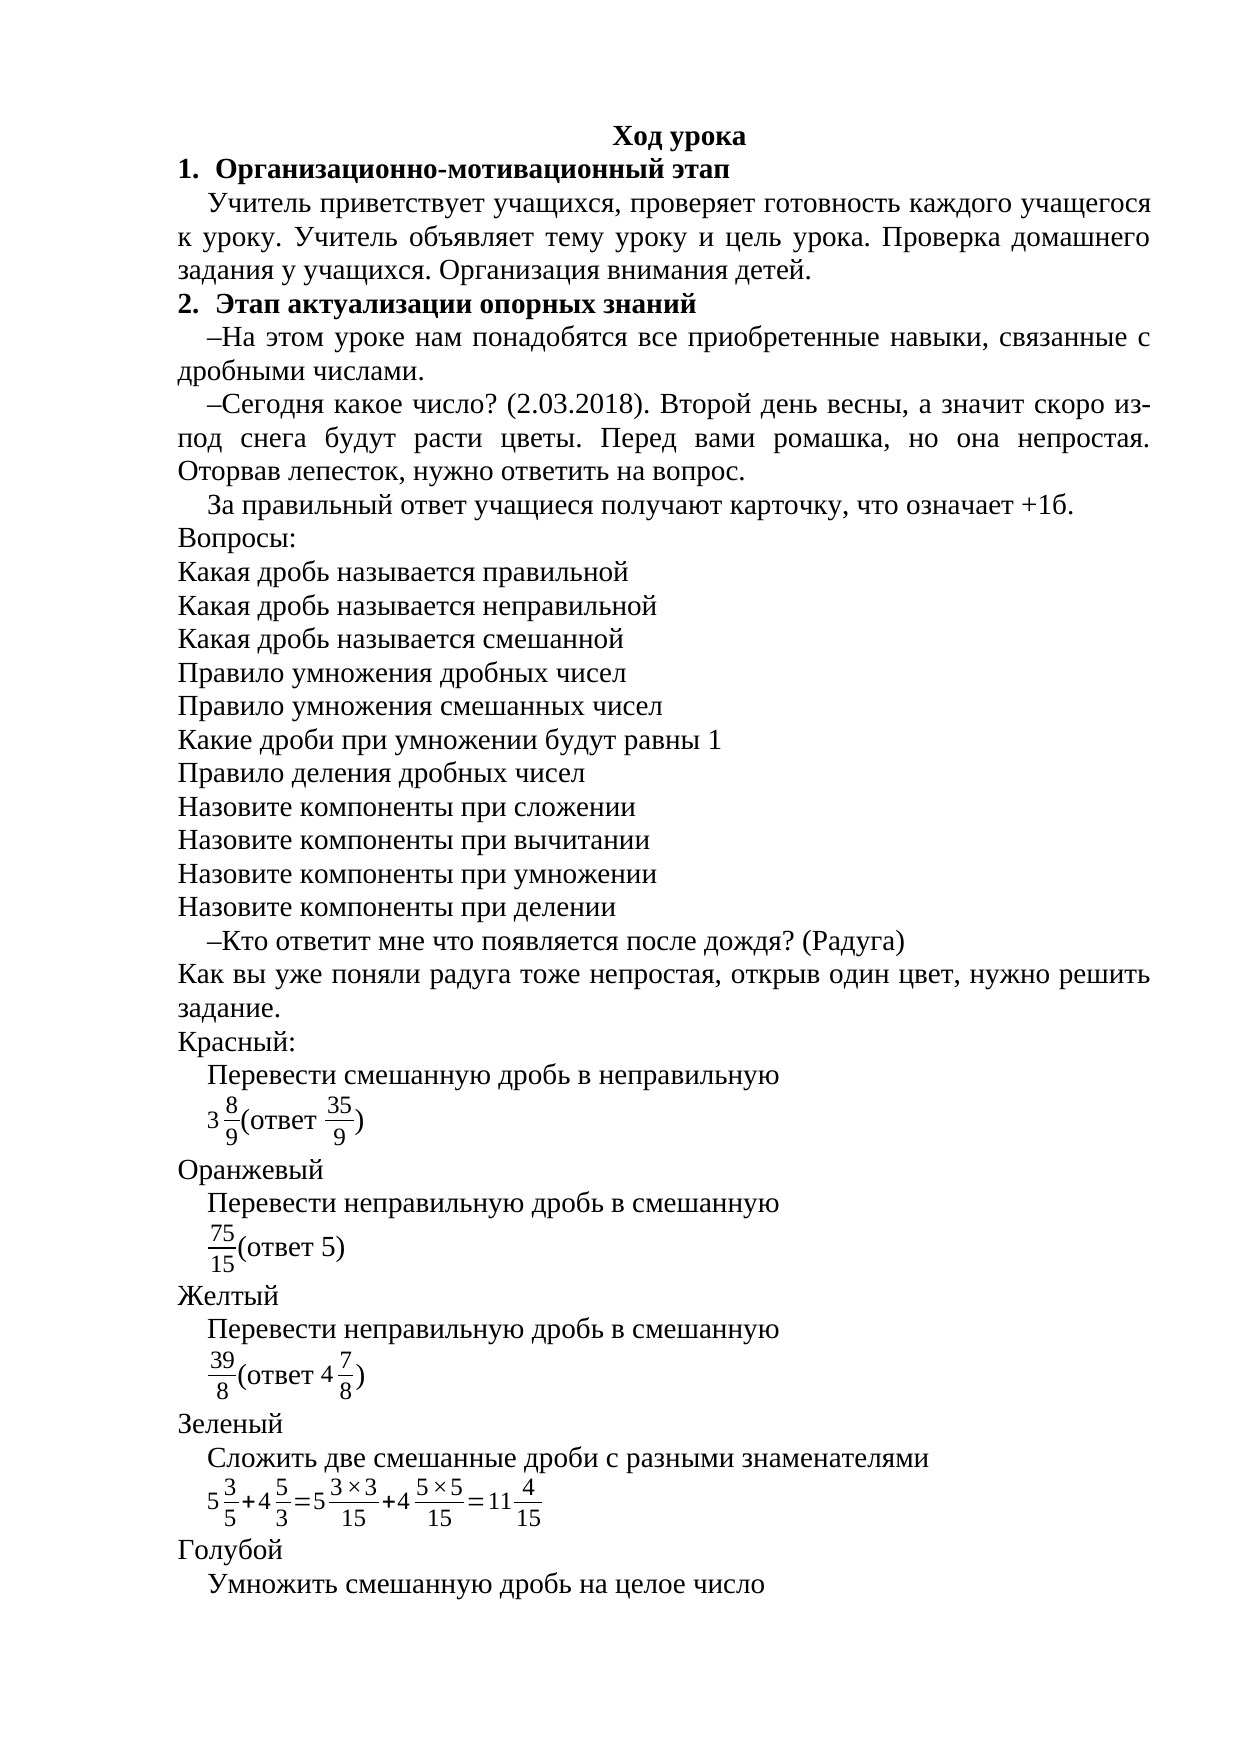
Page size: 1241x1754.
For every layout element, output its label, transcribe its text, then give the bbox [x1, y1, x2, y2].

text (ответ ) [177, 1091, 1152, 1152]
text Оранжевый [177, 1152, 1152, 1186]
text Какая дробь называется смешанной [177, 621, 1152, 655]
text Перевести смешанную дробь в неправильную [177, 1057, 1152, 1091]
text Правило умножения смешанных чисел [177, 688, 1152, 722]
text Вопросы: [177, 521, 1152, 554]
text Назовите компоненты при сложении [177, 789, 1152, 822]
list Организационно-мотивационный этап [177, 152, 1152, 185]
text Какая дробь называется правильной [177, 554, 1152, 588]
text Желтый [177, 1278, 1152, 1312]
text Правило умножения дробных чисел [177, 655, 1152, 688]
text Назовите компоненты при делении [177, 889, 1152, 923]
text (ответ 5) [177, 1219, 1152, 1278]
text Красный: [177, 1024, 1152, 1057]
text Голубой [177, 1532, 1152, 1566]
text Учитель приветствует учащихся, проверяет готовность каждого учащегося к уроку. Учитель объявляет тему уроку и цель урока. Проверка домашнего задания у учащихся. Организация внимания детей. [177, 185, 1152, 286]
text Назовите компоненты при вычитании [177, 822, 1152, 856]
text –На этом уроке нам понадобятся все приобретенные навыки, связанные с дробными числами. [177, 319, 1152, 386]
list Этап актуализации опорных знаний [177, 286, 1152, 319]
text Ход урока [177, 118, 1152, 152]
text Перевести неправильную дробь в смешанную [177, 1312, 1152, 1345]
text Как вы уже поняли радуга тоже непростая, открыв один цвет, нужно решить задание. [177, 957, 1152, 1024]
text (ответ ) [177, 1345, 1152, 1406]
text Назовите компоненты при умножении [177, 856, 1152, 889]
text Умножить смешанную дробь на целое число [177, 1566, 1152, 1599]
text –Кто ответит мне что появляется после дождя? (Радуга) [177, 923, 1152, 957]
text Правило деления дробных чисел [177, 755, 1152, 789]
text Какие дроби при умножении будут равны 1 [177, 722, 1152, 755]
text Какая дробь называется неправильной [177, 588, 1152, 621]
text За правильный ответ учащиеся получают карточку, что означает +1б. [177, 487, 1152, 521]
text –Сегодня какое число? (2.03.2018). Второй день весны, а значит скоро из-под снега будут расти цветы. Перед вами ромашка, но она непростая. Оторвав лепесток, нужно ответить на вопрос. [177, 386, 1152, 487]
text Зеленый [177, 1406, 1152, 1440]
text Сложить две смешанные дроби с разными знаменателями [177, 1440, 1152, 1473]
text Перевести неправильную дробь в смешанную [177, 1186, 1152, 1219]
